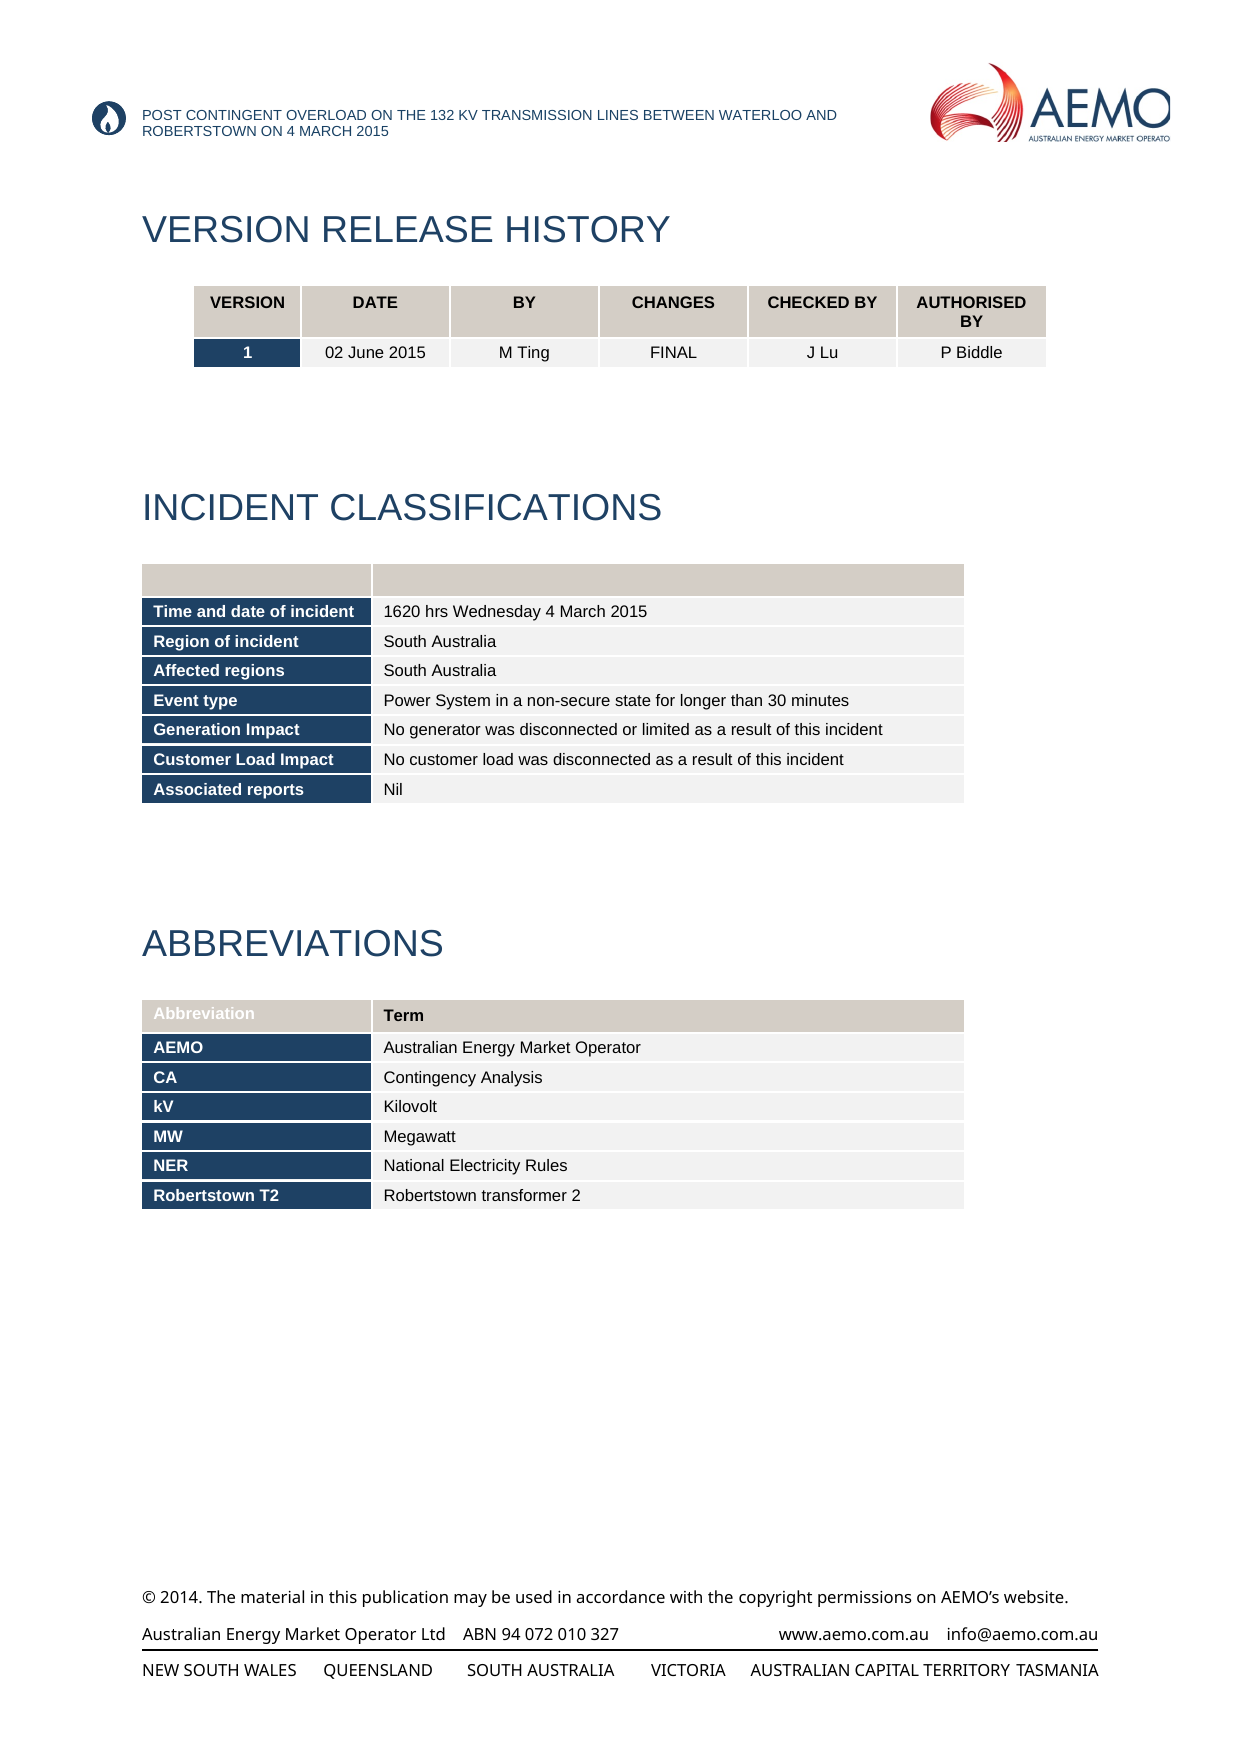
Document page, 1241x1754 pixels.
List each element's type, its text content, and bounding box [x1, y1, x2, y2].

table_header [142, 564, 371, 596]
subtitle INCIDENT CLASSIFICATIONS [142, 485, 1098, 528]
table_cell National Electricity Rules [373, 1152, 964, 1179]
table_header [373, 564, 964, 596]
table_cell 1 [194, 339, 300, 367]
table_cell Time and date of incident [142, 598, 371, 625]
table_cell MW [142, 1123, 371, 1150]
table_cell Megawatt [373, 1123, 964, 1150]
table_header CHANGES [600, 286, 747, 337]
table_cell Australian Energy Market Operator [373, 1034, 964, 1061]
table_header AUTHORISED BY [898, 286, 1046, 337]
subtitle ABBREVIATIONS [142, 921, 1098, 964]
table_cell South Australia [373, 657, 964, 684]
table_cell Generation Impact [142, 716, 371, 743]
table_header BY [451, 286, 598, 337]
table_cell Robertstown T2 [142, 1182, 371, 1209]
table_cell CA [142, 1063, 371, 1091]
table_cell 02 June 2015 [302, 339, 449, 367]
table_header DATE [302, 286, 449, 337]
table_cell P Biddle [898, 339, 1046, 367]
table_cell Customer Load Impact [142, 746, 371, 773]
table_cell AEMO [142, 1034, 371, 1061]
table_cell NER [142, 1152, 371, 1179]
table_cell kV [142, 1093, 371, 1120]
table_cell No generator was disconnected or limited as a result of this incident [373, 716, 964, 743]
table_cell South Australia [373, 627, 964, 655]
table_cell J Lu [749, 339, 896, 367]
table_cell FINAL [600, 339, 747, 367]
table_cell Contingency Analysis [373, 1063, 964, 1091]
table_cell Robertstown transformer 2 [373, 1182, 964, 1209]
table_cell Power System in a non-secure state for longer than 30 minutes [373, 686, 964, 714]
subtitle VERSION RELEASE HISTORY [142, 207, 1098, 251]
table_cell Event type [142, 686, 371, 714]
table_header VERSION [194, 286, 300, 337]
table_cell Region of incident [142, 627, 371, 655]
table_cell Affected regions [142, 657, 371, 684]
table_header CHECKED BY [749, 286, 896, 337]
table_cell Nil [373, 775, 964, 803]
table_cell Kilovolt [373, 1093, 964, 1120]
table_cell No customer load was disconnected as a result of this incident [373, 746, 964, 773]
table_header Term [373, 1000, 964, 1032]
table_cell 1620 hrs Wednesday 4 March 2015 [373, 598, 964, 625]
table_cell Associated reports [142, 775, 371, 803]
picture [929, 62, 1170, 141]
table_header Abbreviation [142, 1000, 371, 1032]
table_cell M Ting [451, 339, 598, 367]
